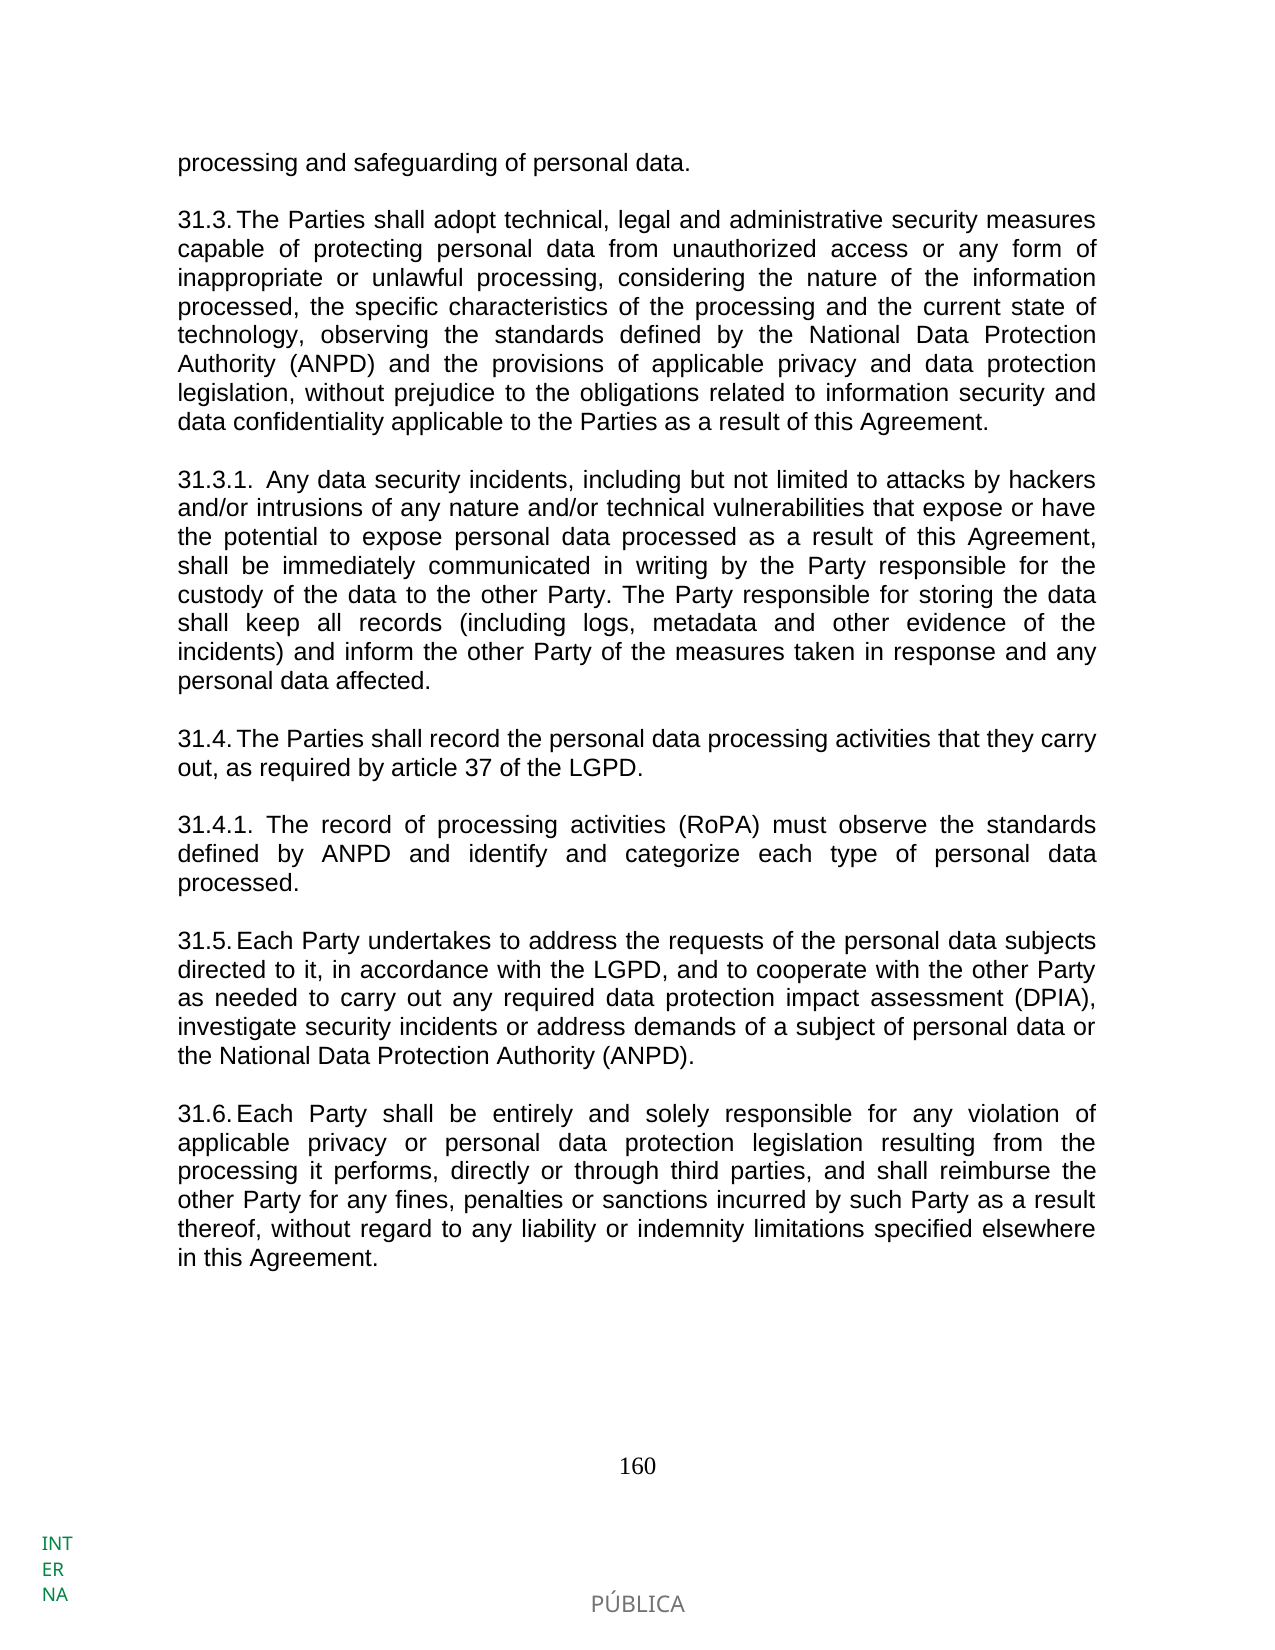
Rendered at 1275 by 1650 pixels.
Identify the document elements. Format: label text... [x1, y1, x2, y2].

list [177, 148, 1098, 176]
list The record of processing activities (RoPA) must observe the standards defined by ANPD and identify and categorize each type of personal data processed. [177, 811, 1098, 897]
list The Parties shall adopt technical, legal and administrative security measures capable of protecting personal data from unauthorized access or any form of inappropriate or unlawful processing, considering the nature of the information processed, the specific characteristics of the processing and the current state of technology, observing the standards defined by the National Data Protection Authority (ANPD) and the provisions of applicable privacy and data protection legislation, without prejudice to the obligations related to information security and data confidentiality applicable to the Parties as a result of this Agreement. [177, 206, 1098, 436]
list Any data security incidents, including but not limited to attacks by hackers and/or intrusions of any nature and/or technical vulnerabilities that expose or have the potential to expose personal data processed as a result of this Agreement, shall be immediately communicated in writing by the Party responsible for the custody of the data to the other Party. The Party responsible for storing the data shall keep all records (including logs, metadata and other evidence of the incidents) and inform the other Party of the measures taken in response and any personal data affected. [177, 465, 1098, 695]
list The Parties shall record the personal data processing activities that they carry out, as required by article 37 of the LGPD. [177, 724, 1098, 781]
list Each Party undertakes to address the requests of the personal data subjects directed to it, in accordance with the LGPD, and to cooperate with the other Party as needed to carry out any required data protection impact assessment (DPIA), investigate security incidents or address demands of a subject of personal data or the National Data Protection Authority (ANPD). [177, 926, 1098, 1070]
list Each Party shall be entirely and solely responsible for any violation of applicable privacy or personal data protection legislation resulting from the processing it performs, directly or through third parties, and shall reimburse the other Party for any fines, penalties or sanctions incurred by such Party as a result thereof, without regard to any liability or indemnity limitations specified elsewhere in this Agreement. [177, 1099, 1098, 1271]
